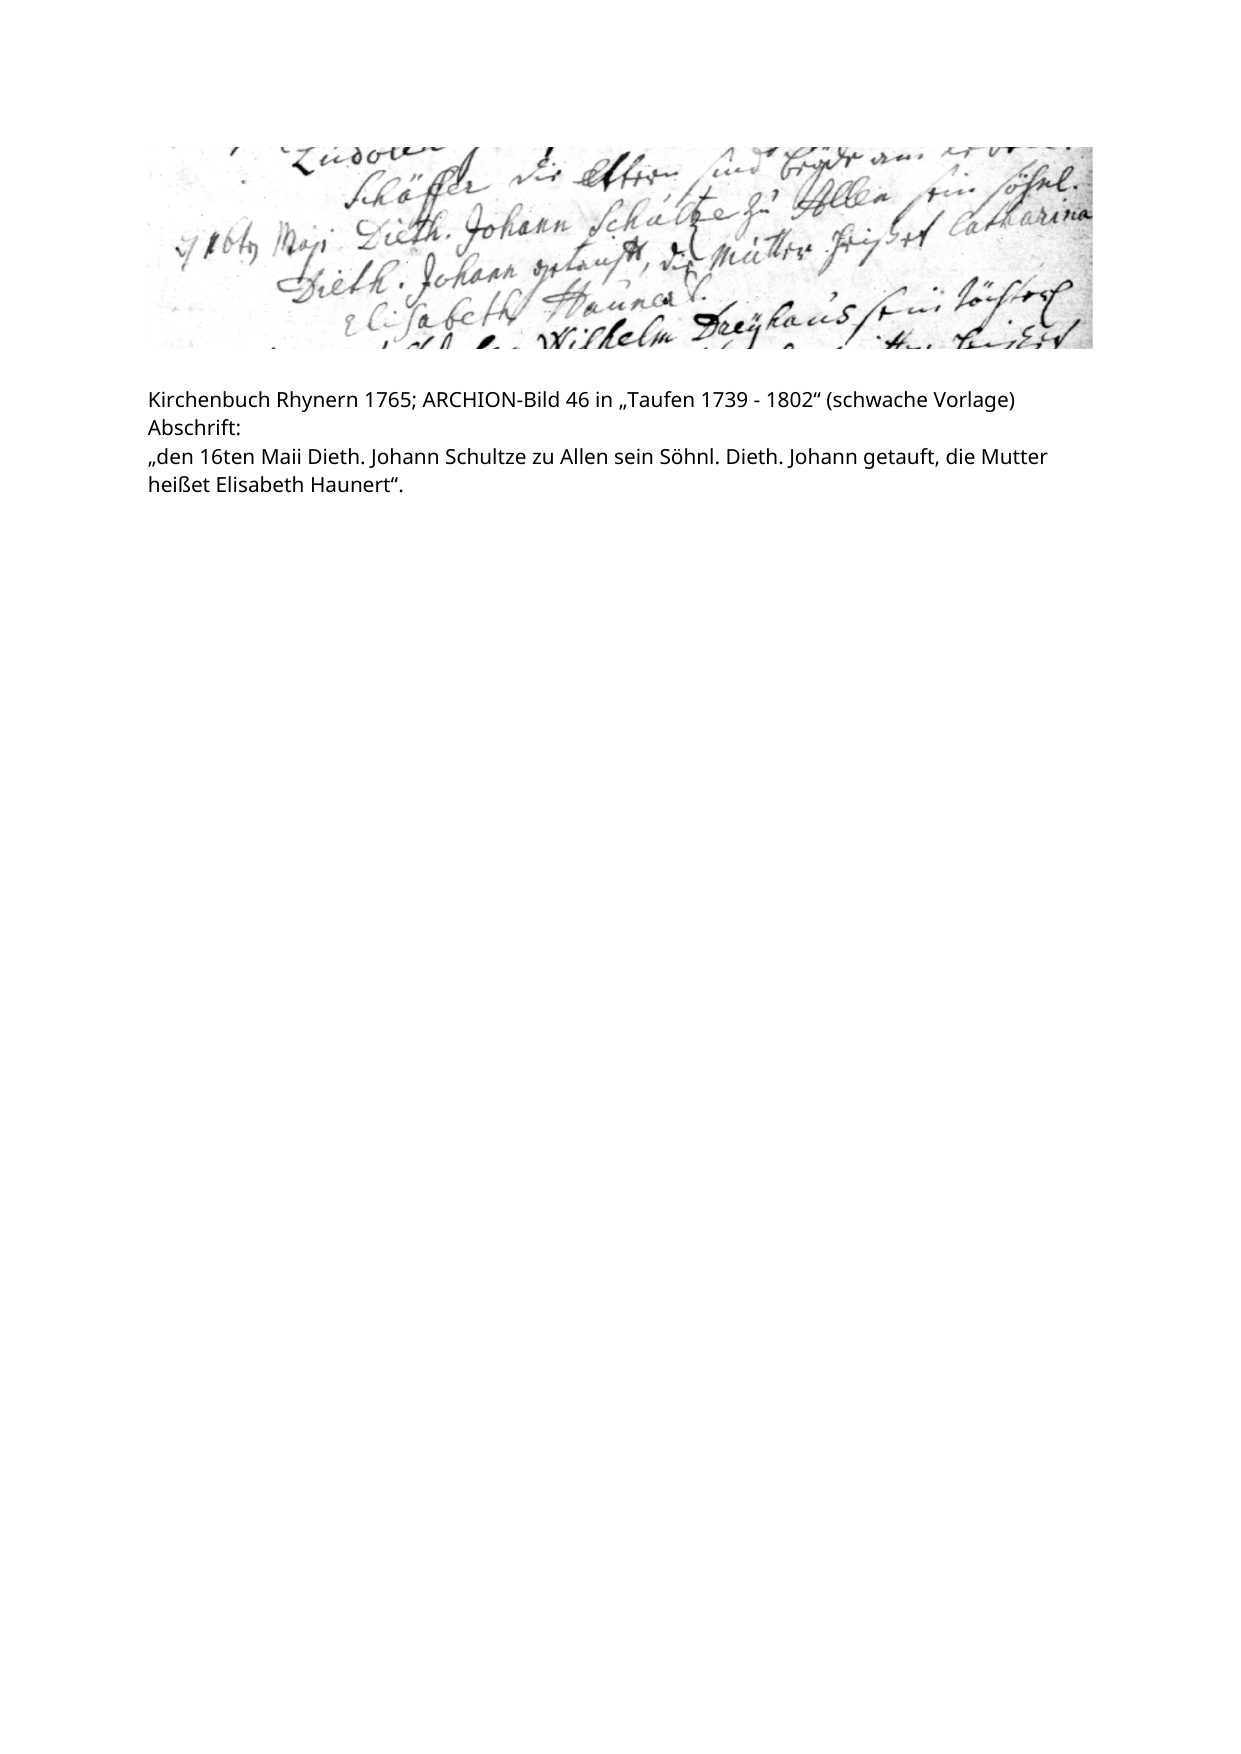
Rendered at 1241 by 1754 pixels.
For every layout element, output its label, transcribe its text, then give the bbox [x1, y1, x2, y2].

text „den 16ten Maii Dieth. Johann Schultze zu Allen sein Söhnl. Dieth. Johann getauft, die Mutter heißet Elisabeth Haunert“. [148, 442, 1093, 499]
text Abschrift: [148, 413, 1093, 442]
text Kirchenbuch Rhynern 1765; ARCHION-Bild 46 in „Taufen 1739 - 1802“ (schwache Vorlage) [148, 385, 1093, 413]
